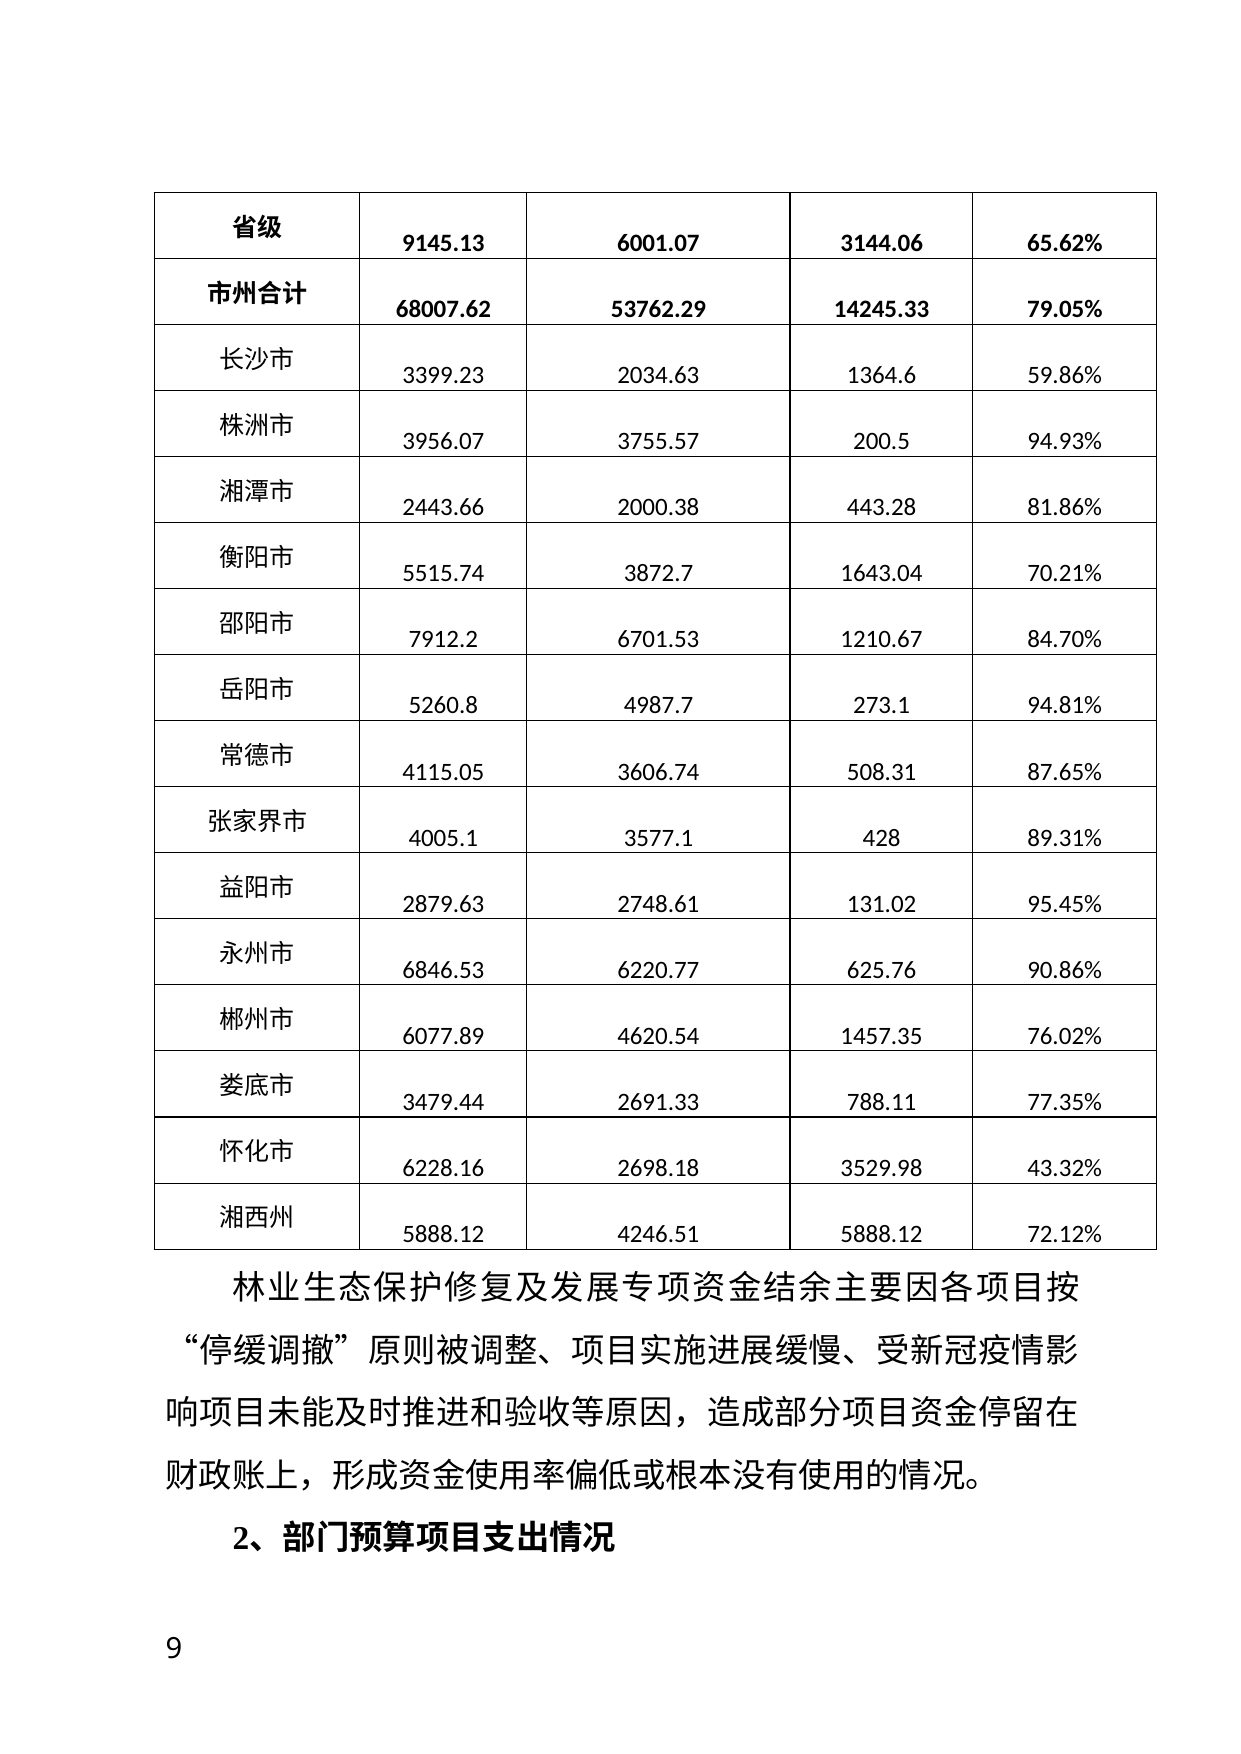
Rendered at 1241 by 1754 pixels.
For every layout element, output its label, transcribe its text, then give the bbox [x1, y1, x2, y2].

table_cell 508.31 [791, 721, 972, 786]
table_cell 3577.1 [527, 787, 789, 852]
table_cell 1364.6 [791, 325, 972, 390]
table_cell 1457.35 [791, 985, 972, 1050]
table_cell 94.81% [973, 655, 1156, 720]
table_cell 2034.63 [527, 325, 789, 390]
table_cell 1643.04 [791, 523, 972, 588]
table_cell 4005.1 [360, 787, 526, 852]
table_cell 6077.89 [360, 985, 526, 1050]
table_cell 3529.98 [791, 1118, 972, 1182]
table_cell 6220.77 [527, 919, 789, 984]
table_cell 2000.38 [527, 457, 789, 522]
table_cell 788.11 [791, 1051, 972, 1116]
table_cell 14245.33 [791, 259, 972, 324]
table_cell 3755.57 [527, 391, 789, 456]
table_cell 5260.8 [360, 655, 526, 720]
table_cell 84.70% [973, 589, 1156, 654]
table_cell 625.76 [791, 919, 972, 984]
table_cell 益阳市 [155, 853, 359, 918]
table_cell 4987.7 [527, 655, 789, 720]
table_cell 4115.05 [360, 721, 526, 786]
table_cell 3399.23 [360, 325, 526, 390]
table_cell 200.5 [791, 391, 972, 456]
table_cell 59.86% [973, 325, 1156, 390]
table_cell 永州市 [155, 919, 359, 984]
table_cell 湘潭市 [155, 457, 359, 522]
table_cell 443.28 [791, 457, 972, 522]
table_cell 6228.16 [360, 1118, 526, 1182]
table_cell 65.62% [973, 193, 1156, 258]
table_cell 72.12% [973, 1184, 1156, 1248]
table_cell 2879.63 [360, 853, 526, 918]
table_cell 9145.13 [360, 193, 526, 258]
table_cell 衡阳市 [155, 523, 359, 588]
table_cell 76.02% [973, 985, 1156, 1050]
table_cell 6001.07 [527, 193, 789, 258]
text 林业生态保护修复及发展专项资金结余主要因各项目按“停缓调撤”原则被调整、项目实施进展缓慢、受新冠疫情影响项目未能及时推进和验收等原因，造成部分项目资金停留在财政账上，形成资金使用率偏低或根本没有使用的情况。 [165, 1250, 1081, 1499]
table_cell 怀化市 [155, 1118, 359, 1182]
table_cell 张家界市 [155, 787, 359, 852]
table_cell 2691.33 [527, 1051, 789, 1116]
table_cell 4620.54 [527, 985, 789, 1050]
table_cell 81.86% [973, 457, 1156, 522]
table_cell 428 [791, 787, 972, 852]
table_cell 4246.51 [527, 1184, 789, 1248]
table_cell 3144.06 [791, 193, 972, 258]
table_cell 77.35% [973, 1051, 1156, 1116]
table_cell 6701.53 [527, 589, 789, 654]
table_cell 株洲市 [155, 391, 359, 456]
table_cell 郴州市 [155, 985, 359, 1050]
table_cell 常德市 [155, 721, 359, 786]
table_cell 95.45% [973, 853, 1156, 918]
table_cell 7912.2 [360, 589, 526, 654]
table_cell 5888.12 [791, 1184, 972, 1248]
table_cell 娄底市 [155, 1051, 359, 1116]
table_cell 2443.66 [360, 457, 526, 522]
table_cell 90.86% [973, 919, 1156, 984]
table_cell 市州合计 [155, 259, 359, 324]
table_cell 3606.74 [527, 721, 789, 786]
table_cell 2698.18 [527, 1118, 789, 1182]
table_cell 1210.67 [791, 589, 972, 654]
table_cell 68007.62 [360, 259, 526, 324]
table_cell 邵阳市 [155, 589, 359, 654]
table_cell 94.93% [973, 391, 1156, 456]
table_cell 长沙市 [155, 325, 359, 390]
subtitle 2、部门预算项目支出情况 [165, 1499, 1081, 1562]
table_cell 87.65% [973, 721, 1156, 786]
table_cell 3956.07 [360, 391, 526, 456]
table_cell 岳阳市 [155, 655, 359, 720]
table_cell 43.32% [973, 1118, 1156, 1182]
table_cell 70.21% [973, 523, 1156, 588]
table_cell 3479.44 [360, 1051, 526, 1116]
table_cell 5888.12 [360, 1184, 526, 1248]
table_cell 2748.61 [527, 853, 789, 918]
table_cell 79.05% [973, 259, 1156, 324]
table_cell 6846.53 [360, 919, 526, 984]
table_cell 131.02 [791, 853, 972, 918]
table_cell 3872.7 [527, 523, 789, 588]
table_cell 5515.74 [360, 523, 526, 588]
table_cell 湘西州 [155, 1184, 359, 1248]
table_cell 89.31% [973, 787, 1156, 852]
table_cell 省级 [155, 193, 359, 258]
table_cell 53762.29 [527, 259, 789, 324]
table_cell 273.1 [791, 655, 972, 720]
